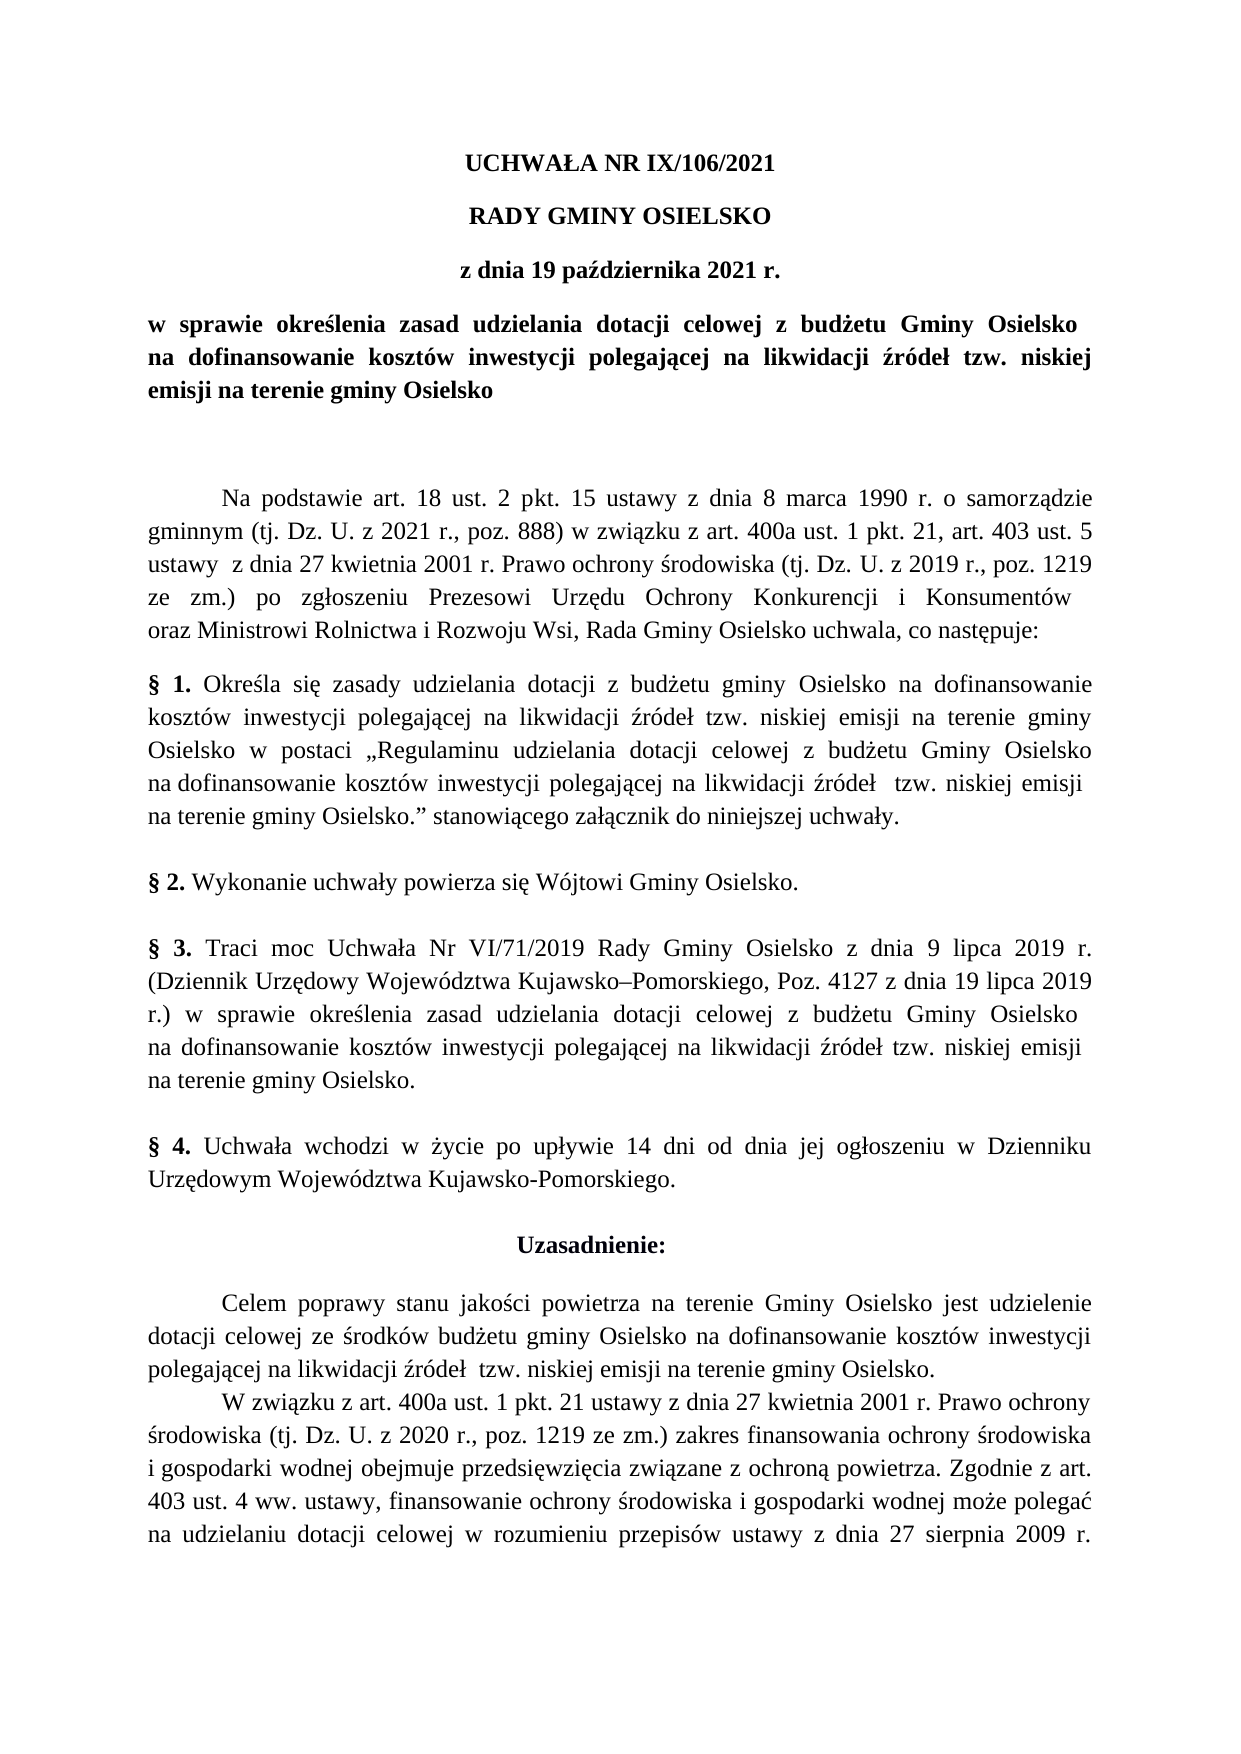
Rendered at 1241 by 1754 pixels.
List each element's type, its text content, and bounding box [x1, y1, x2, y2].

text UCHWAŁA NR IX/106/2021 [148, 148, 1093, 176]
text Na podstawie art. 18 ust. 2 pkt. 15 ustawy z dnia 8 marca 1990 r. o samorządzie gminnym (tj. Dz. U. z 2021 r., poz. 888) w związku z art. 400a ust. 1 pkt. 21, art. 403 ust. 5 ustawy z dnia 27 kwietnia 2001 r. Prawo ochrony środowiska (tj. Dz. U. z 2019 r., poz. 1219 ze zm.) po zgłoszeniu Prezesowi Urzędu Ochrony Konkurencji i Konsumentów oraz Ministrowi Rolnictwa i Rozwoju Wsi, Rada Gminy Osielsko uchwala, co następuje: [148, 483, 1093, 644]
text z dnia 19 października 2021 r. [148, 255, 1093, 284]
text RADY GMINY OSIELSKO [148, 201, 1093, 230]
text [148, 1387, 1093, 1548]
text Uzasadnienie: [443, 1230, 1093, 1259]
text w sprawie określenia zasad udzielania dotacji celowej z budżetu Gminy Osielsko na dofinansowanie kosztów inwestycji polegającej na likwidacji źródeł tzw. niskiej emisji na terenie gminy Osielsko [148, 309, 1093, 404]
text § 1. Określa się zasady udzielania dotacji z budżetu gminy Osielsko na dofinansowanie kosztów inwestycji polegającej na likwidacji źródeł tzw. niskiej emisji na terenie gminy Osielsko w postaci „Regulaminu udzielania dotacji celowej z budżetu Gminy Osielsko na dofinansowanie kosztów inwestycji polegającej na likwidacji źródeł tzw. niskiej emisji na terenie gminy Osielsko.” stanowiącego załącznik do niniejszej uchwały. [148, 669, 1093, 830]
text § 4. Uchwała wchodzi w życie po upływie 14 dni od dnia jej ogłoszeniu w Dzienniku Urzędowym Województwa Kujawsko-Pomorskiego. [148, 1131, 1093, 1193]
text § 3. Traci moc Uchwała Nr VI/71/2019 Rady Gminy Osielsko z dnia 9 lipca 2019 r. (Dziennik Urzędowy Województwa Kujawsko–Pomorskiego, Poz. 4127 z dnia 19 lipca 2019 r.) w sprawie określenia zasad udzielania dotacji celowej z budżetu Gminy Osielsko na dofinansowanie kosztów inwestycji polegającej na likwidacji źródeł tzw. niskiej emisji na terenie gminy Osielsko. [148, 933, 1093, 1094]
text § 2. Wykonanie uchwały powierza się Wójtowi Gminy Osielsko. [148, 867, 1093, 896]
text Celem poprawy stanu jakości powietrza na terenie Gminy Osielsko jest udzielenie dotacji celowej ze środków budżetu gminy Osielsko na dofinansowanie kosztów inwestycji polegającej na likwidacji źródeł tzw. niskiej emisji na terenie gminy Osielsko. [148, 1288, 1093, 1382]
